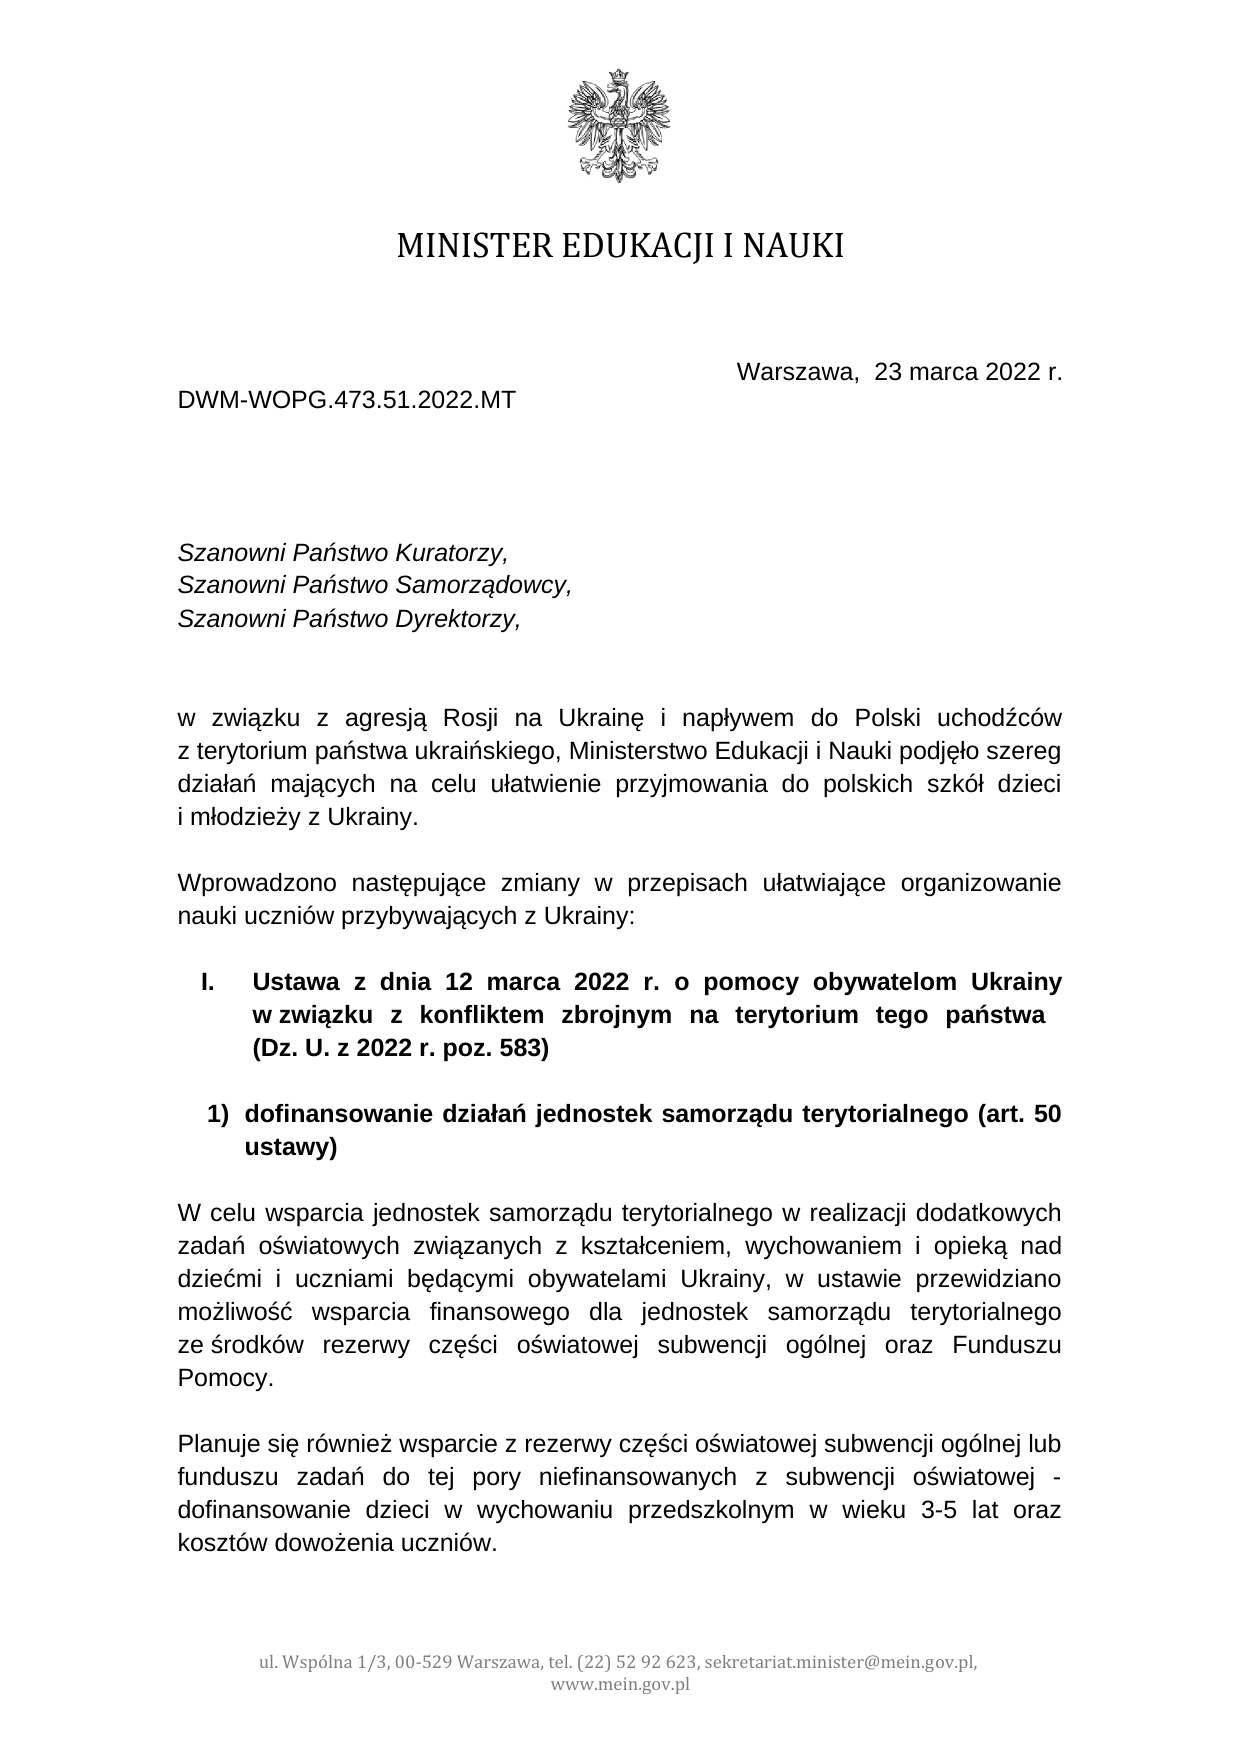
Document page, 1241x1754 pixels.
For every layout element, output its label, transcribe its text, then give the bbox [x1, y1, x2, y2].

text Wprowadzono następujące zmiany w przepisach ułatwiające organizowanie nauki uczniów przybywających z Ukrainy: [177, 868, 1063, 929]
text Planuje się również wsparcie z rezerwy części oświatowej subwencji ogólnej lub funduszu zadań do tej pory niefinansowanych z subwencji oświatowej - dofinansowanie dzieci w wychowaniu przedszkolnym w wieku 3-5 lat oraz kosztów dowożenia uczniów. [177, 1429, 1063, 1557]
text Szanowni Państwo Dyrektorzy, [177, 603, 1063, 632]
list dofinansowanie działań jednostek samorządu terytorialnego (art. 50 ustawy) [207, 1099, 1063, 1161]
text w związku z agresją Rosji na Ukrainę i napływem do Polski uchodźców z terytorium państwa ukraińskiego, Ministerstwo Edukacji i Nauki podjęło szereg działań mających na celu ułatwienie przyjmowania do polskich szkół dzieci i młodzieży z Ukrainy. [177, 703, 1063, 830]
text DWM-WOPG.473.51.2022.MT [177, 385, 1063, 414]
text Szanowni Państwo Kuratorzy, [177, 537, 1063, 566]
text W celu wsparcia jednostek samorządu terytorialnego w realizacji dodatkowych zadań oświatowych związanych z kształceniem, wychowaniem i opieką nad dziećmi i uczniami będącymi obywatelami Ukrainy, w ustawie przewidziano możliwość wsparcia finansowego dla jednostek samorządu terytorialnego ze środków rezerwy części oświatowej subwencji ogólnej oraz Funduszu Pomocy. [177, 1198, 1063, 1392]
text Szanowni Państwo Samorządowcy, [177, 571, 1063, 599]
picture [389, 65, 851, 271]
text Warszawa, 23 marca 2022 r. [177, 356, 1063, 385]
list Ustawa z dnia 12 marca 2022 r. o pomocy obywatelom Ukrainy w związku z konfliktem zbrojnym na terytorium tego państwa (Dz. U. z 2022 r. poz. 583) [215, 967, 1063, 1062]
